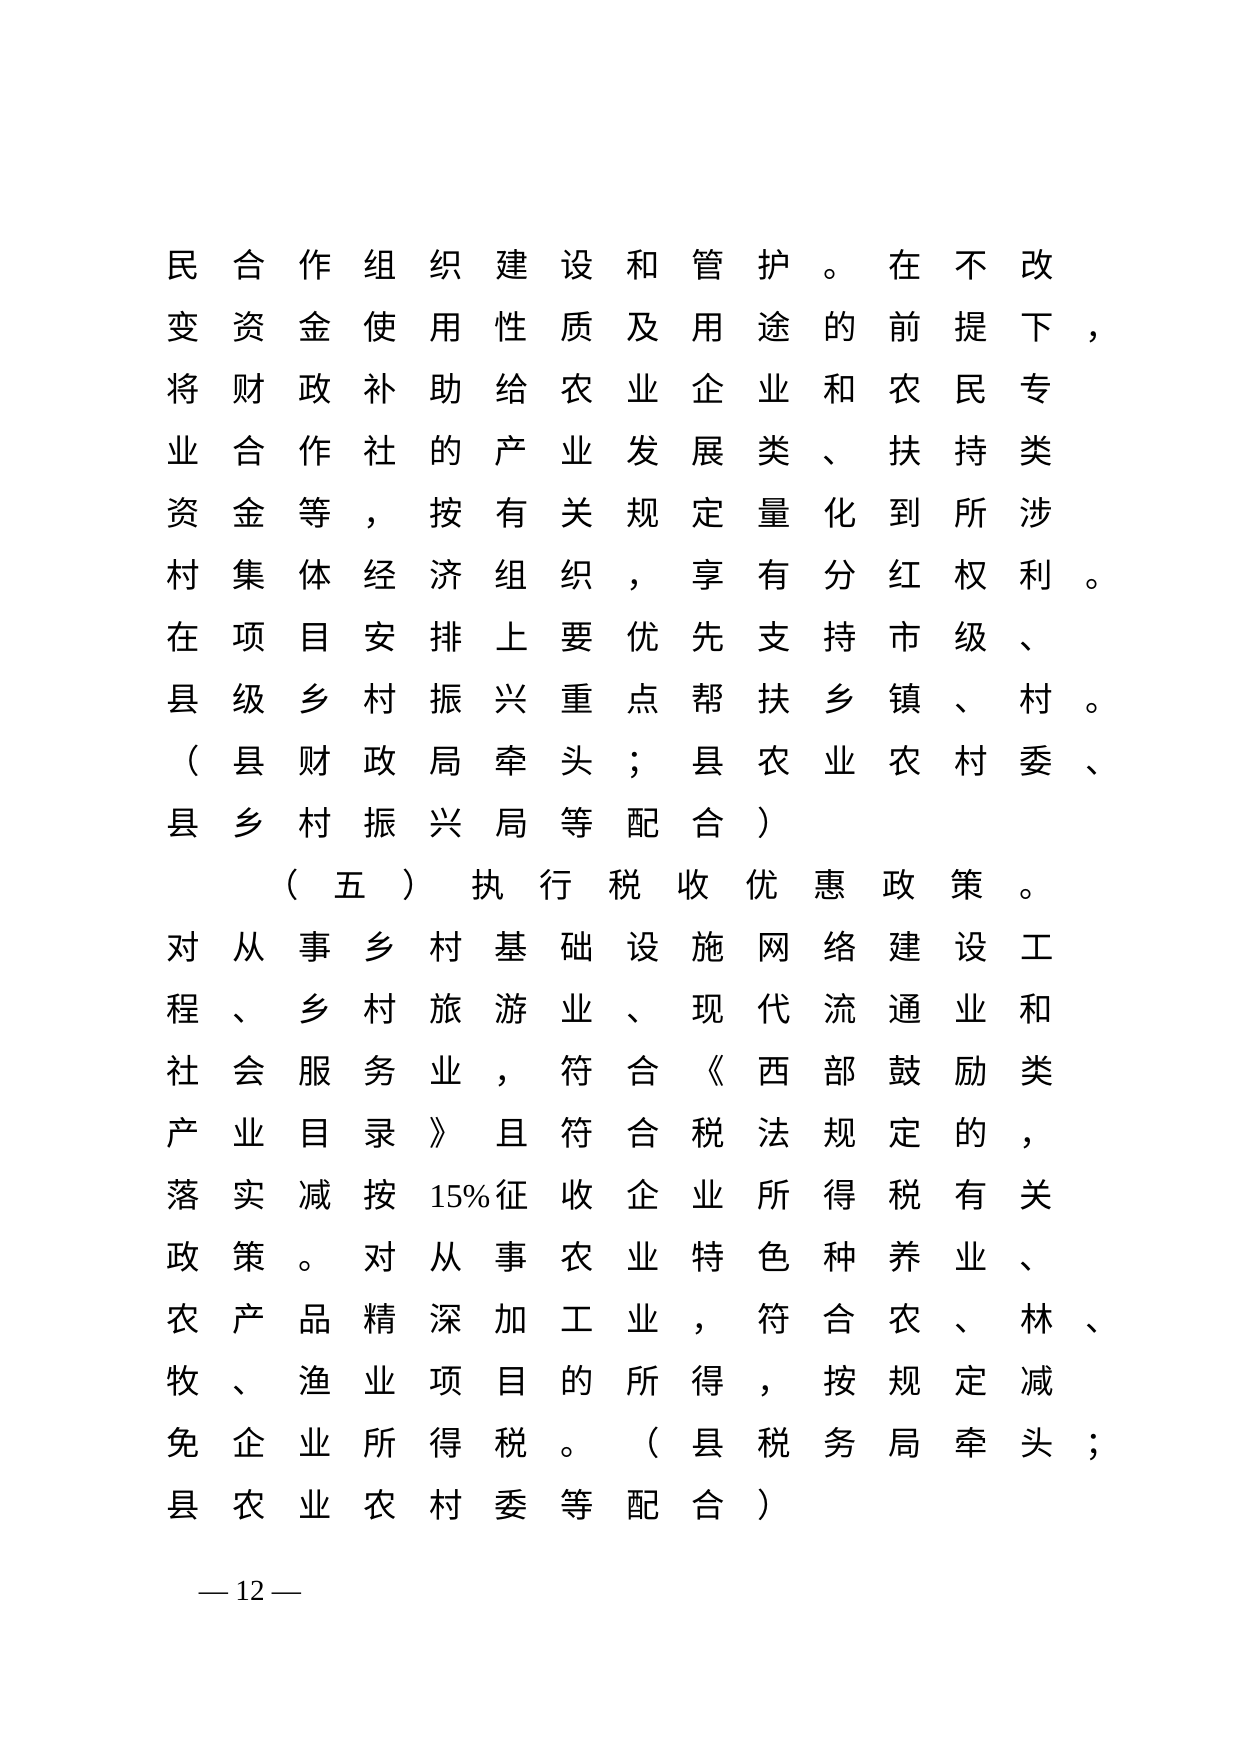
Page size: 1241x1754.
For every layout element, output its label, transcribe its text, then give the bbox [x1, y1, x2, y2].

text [167, 232, 1085, 852]
text （五）执行税收优惠政策。对从事乡村基础设施网络建设工程、乡村旅游业、现代流通业和社会服务业，符合《西部鼓励类产业目录》且符合税法规定的，落实减按15%征收企业所得税有关政策。对从事农业特色种养业、农产品精深加工业，符合农、林、牧、渔业项目的所得，按规定减免企业所得税。（县税务局牵头；县农业农村委等配合） [167, 852, 1085, 1534]
